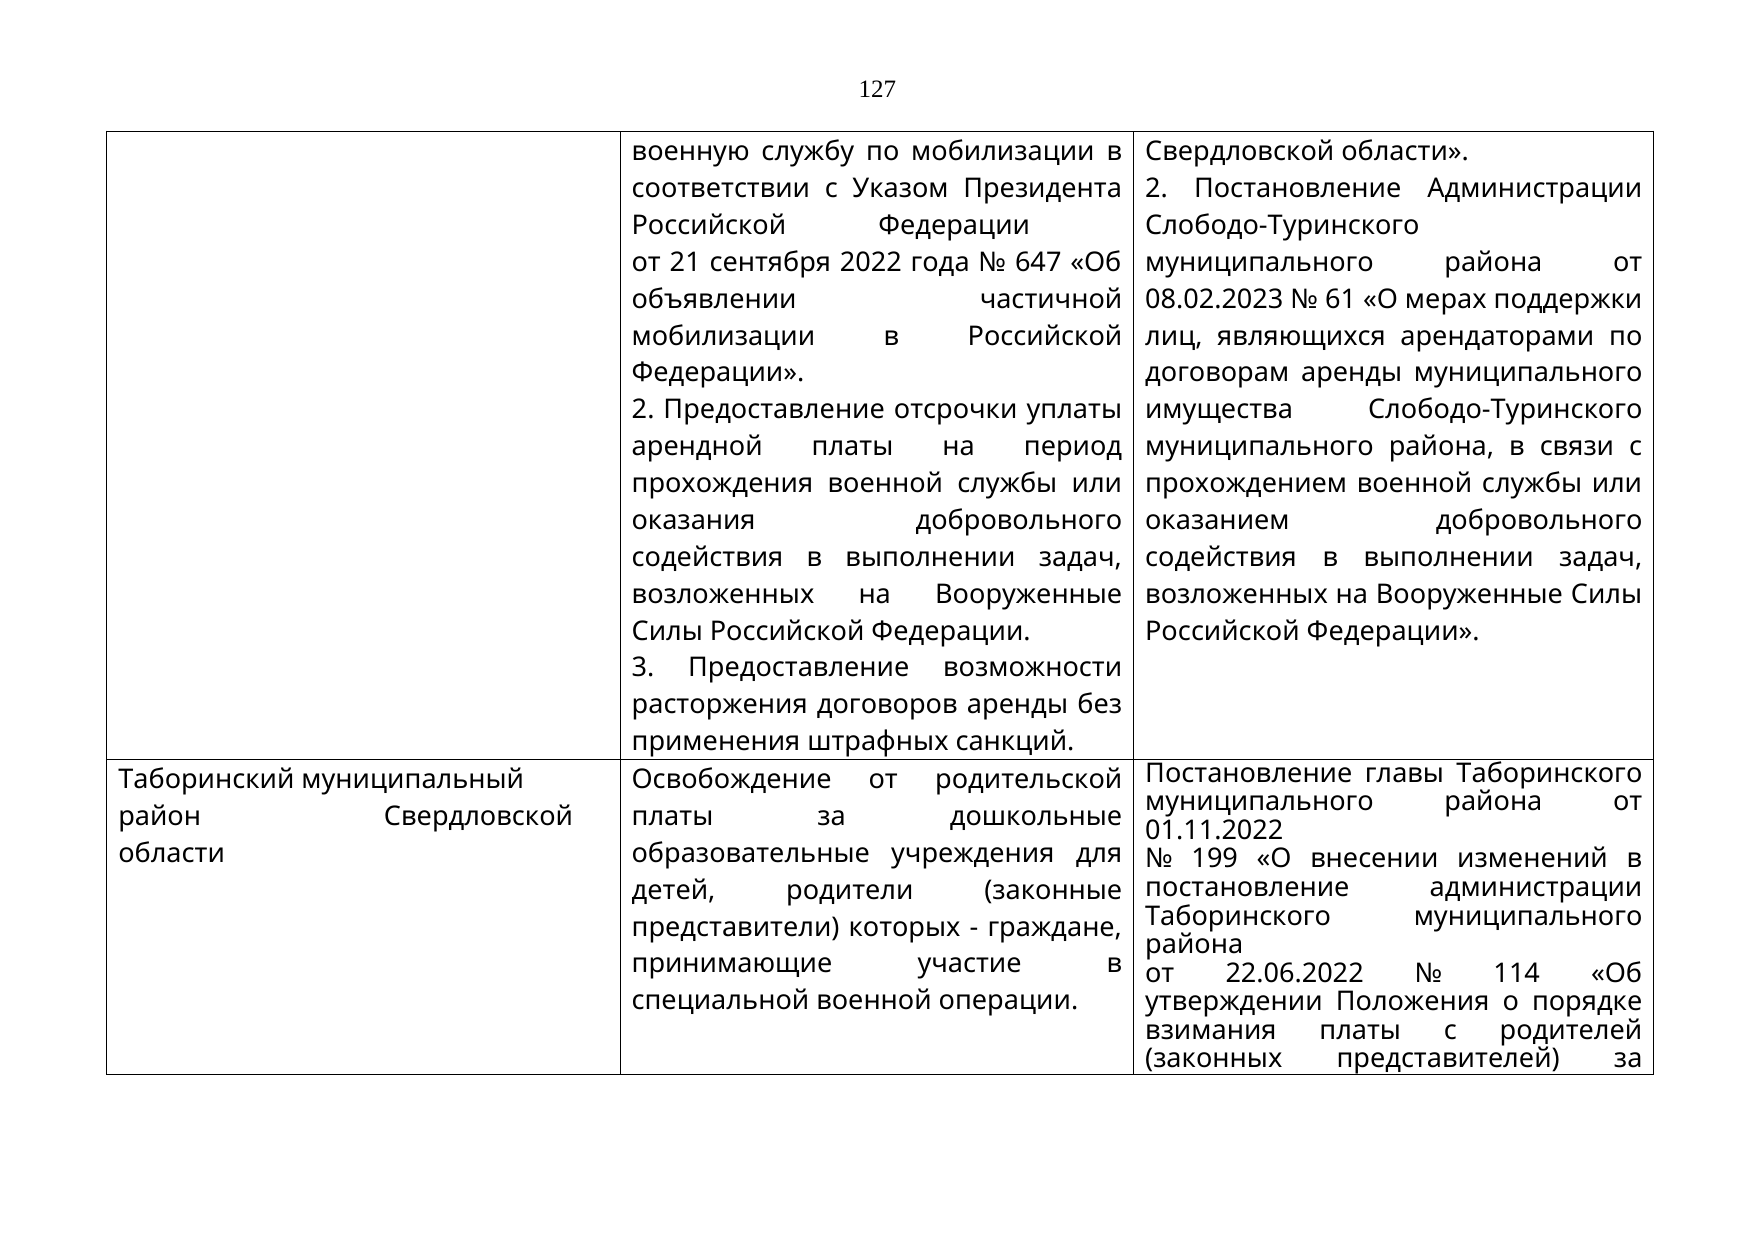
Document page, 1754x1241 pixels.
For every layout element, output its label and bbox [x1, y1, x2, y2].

table_cell [1134, 132, 1653, 758]
table_cell [621, 132, 1133, 758]
table_cell [621, 760, 1133, 1073]
table_cell [1134, 760, 1653, 1073]
table_cell [107, 760, 620, 1073]
table_cell [107, 132, 620, 758]
